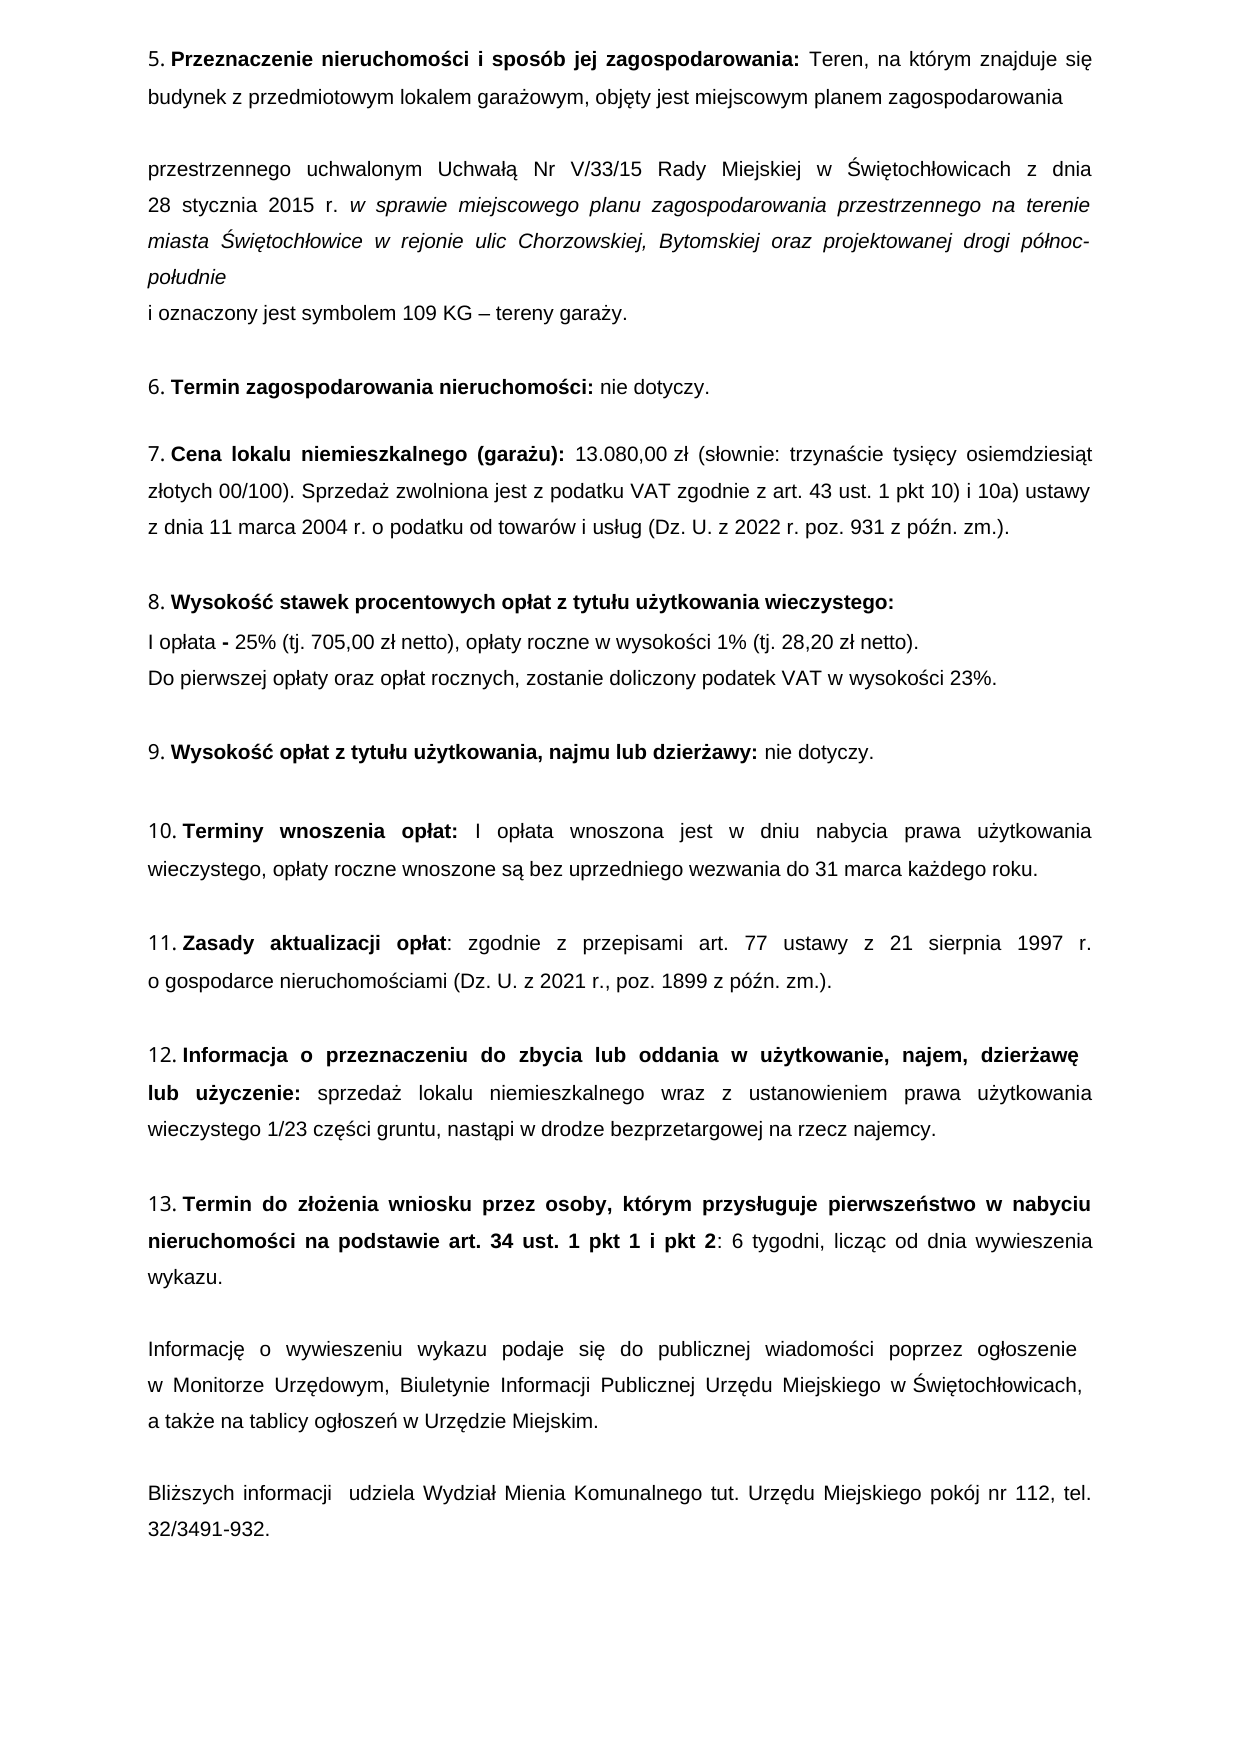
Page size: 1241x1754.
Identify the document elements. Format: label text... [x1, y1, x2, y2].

text Informację o wywieszeniu wykazu podaje się do publicznej wiadomości poprzez ogłoszenie w Monitorze Urzędowym, Biuletynie Informacji Publicznej Urzędu Miejskiego w Świętochłowicach, a także na tablicy ogłoszeń w Urzędzie Miejskim. [148, 1337, 1093, 1433]
list Cena lokalu niemieszkalnego (garażu): 13.080,00 zł (słownie: trzynaście tysięcy osiemdziesiąt złotych 00/100). Sprzedaż zwolniona jest z podatku VAT zgodnie z art. 43 ust. 1 pkt 10) i 10a) ustawy z dnia 11 marca 2004 r. o podatku od towarów i usług (Dz. U. z 2022 r. poz. 931 z późn. zm.). [148, 439, 1093, 539]
list Zasady aktualizacji opłat: zgodnie z przepisami art. 77 ustawy z 21 sierpnia 1997 r. o gospodarce nieruchomościami (Dz. U. z 2021 r., poz. 1899 z późn. zm.). [148, 928, 1093, 993]
list przestrzennego uchwalonym Uchwałą Nr V/33/15 Rady Miejskiej w Świętochłowicach z dnia 28 stycznia 2015 r. w sprawie miejscowego planu zagospodarowania przestrzennego na terenie miasta Świętochłowice w rejonie ulic Chorzowskiej, Bytomskiej oraz projektowanej drogi północ-południe i oznaczony jest symbolem 109 KG – tereny garaży. [148, 157, 1093, 324]
list Termin do złożenia wniosku przez osoby, którym przysługuje pierwszeństwo w nabyciu nieruchomości na podstawie art. 34 ust. 1 pkt 1 i pkt 2: 6 tygodni, licząc od dnia wywieszenia wykazu. [148, 1189, 1093, 1289]
list Wysokość opłat z tytułu użytkowania, najmu lub dzierżawy: nie dotyczy. [148, 737, 1093, 766]
list Terminy wnoszenia opłat: I opłata wnoszona jest w dniu nabycia prawa użytkowania wieczystego, opłaty roczne wnoszone są bez uprzedniego wezwania do 31 marca każdego roku. [148, 816, 1093, 880]
list Wysokość stawek procentowych opłat z tytułu użytkowania wieczystego: [148, 587, 1093, 616]
list I opłata - 25% (tj. 705,00 zł netto), opłaty roczne w wysokości 1% (tj. 28,20 zł netto). [148, 630, 1093, 654]
list Informacja o przeznaczeniu do zbycia lub oddania w użytkowanie, najem, dzierżawę lub użyczenie: sprzedaż lokalu niemieszkalnego wraz z ustanowieniem prawa użytkowania wieczystego 1/23 części gruntu, nastąpi w drodze bezprzetargowej na rzecz najemcy. [148, 1041, 1093, 1141]
list Termin zagospodarowania nieruchomości: nie dotyczy. [148, 372, 1093, 401]
text Bliższych informacji udziela Wydział Mienia Komunalnego tut. Urzędu Miejskiego pokój nr 112, tel. 32/3491-932. [148, 1481, 1093, 1541]
list Do pierwszej opłaty oraz opłat rocznych, zostanie doliczony podatek VAT w wysokości 23%. [148, 666, 1093, 689]
list Przeznaczenie nieruchomości i sposób jej zagospodarowania: Teren, na którym znajduje się budynek z przedmiotowym lokalem garażowym, objęty jest miejscowym planem zagospodarowania [148, 44, 1093, 109]
